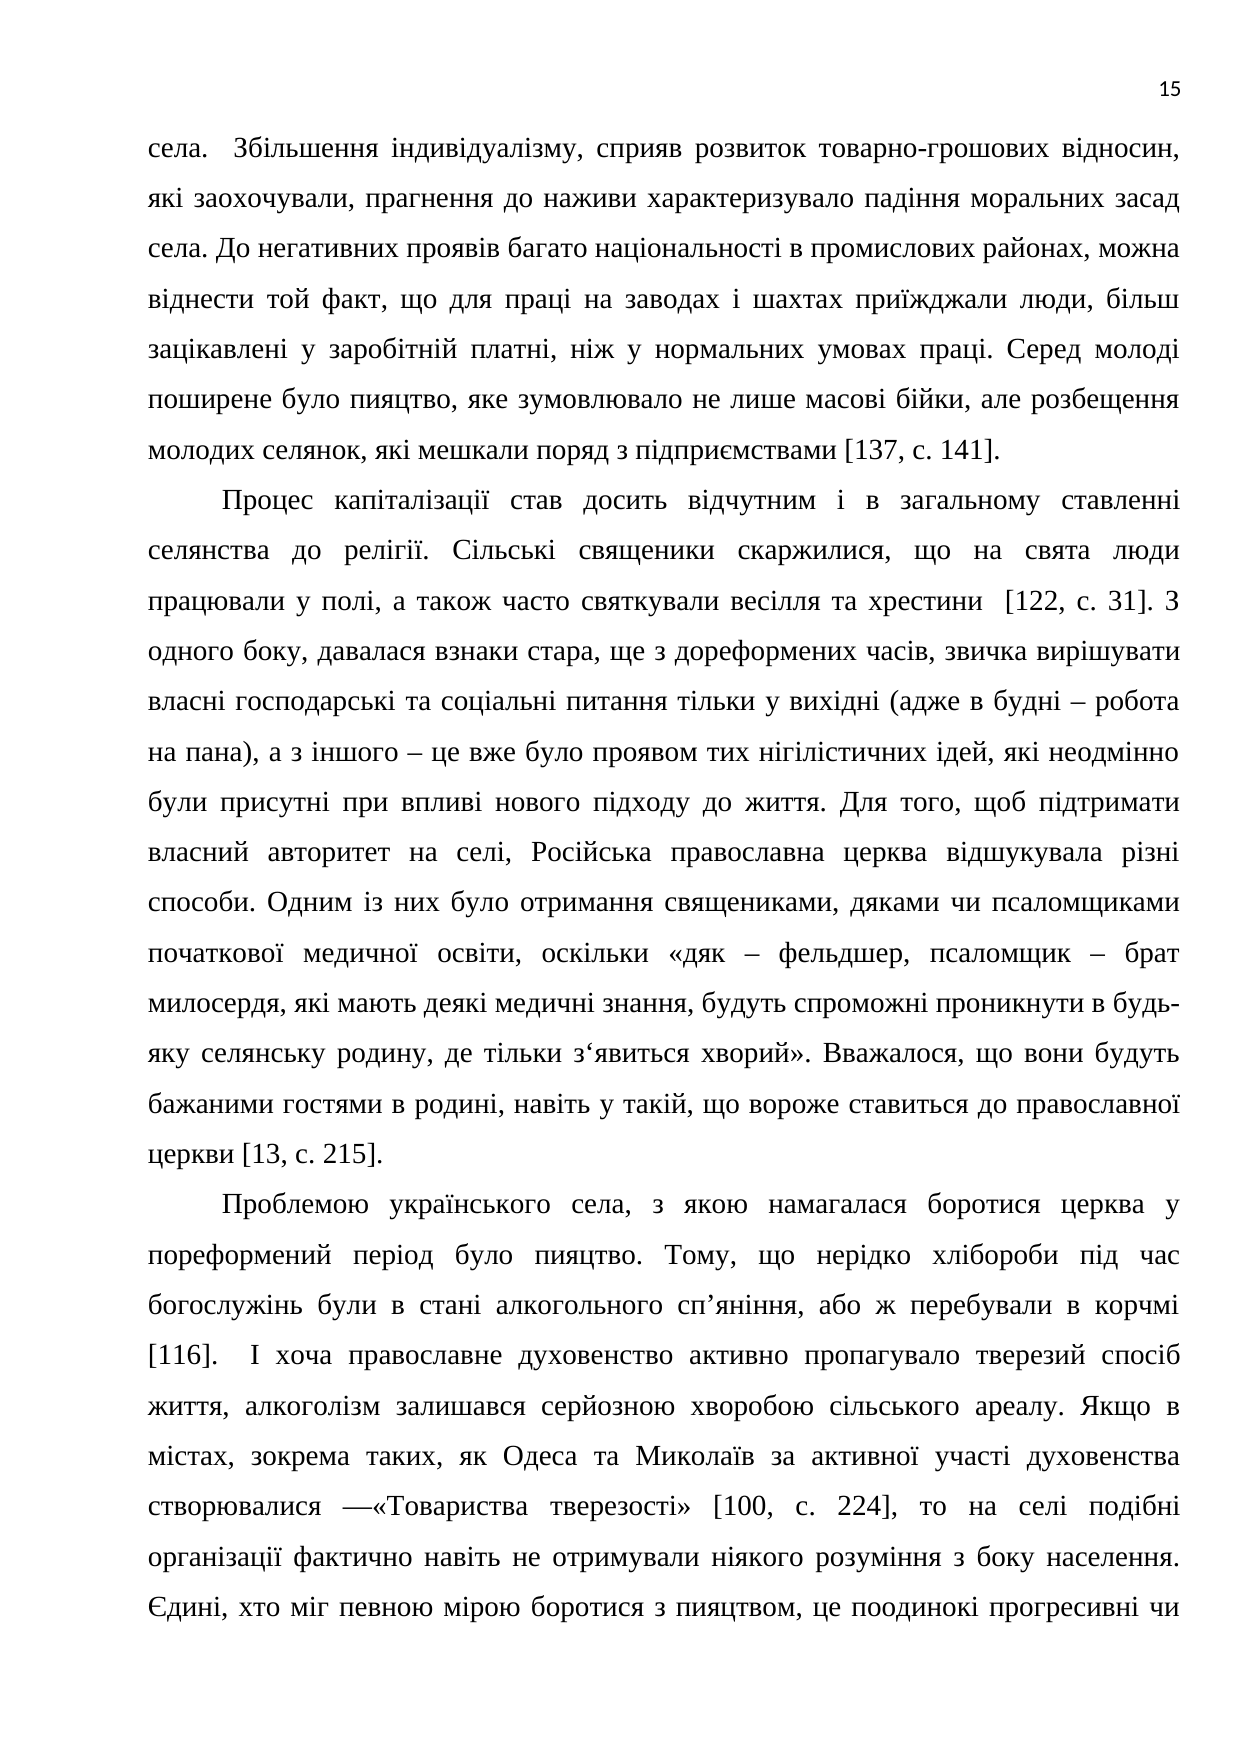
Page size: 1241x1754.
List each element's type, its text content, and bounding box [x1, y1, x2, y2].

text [148, 1186, 1181, 1622]
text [148, 130, 1181, 465]
text Процес капіталізації став досить відчутним і в загальному ставленні селянства до релігії. Сільські священики скаржилися, що на свята люди працювали у полі, а також часто святкували весілля та хрестини [122, с. 31]. З одного боку, давалася взнаки стара, ще з дореформених часів, звичка вирішувати власні господарські та соціальні питання тільки у вихідні (адже в будні – робота на пана), а з іншого – це вже було проявом тих нігілістичних ідей, які неодмінно були присутні при впливі нового підходу до життя. Для того, щоб підтримати власний авторитет на селі, Російська православна церква відшукувала різні способи. Одним із них було отримання священиками, дяками чи псаломщиками початкової медичної освіти, оскільки «дяк – фельдшер, псаломщик – брат милосердя, які мають деякі медичні знання, будуть спроможні проникнути в будь-яку селянську родину, де тільки з‘явиться хворий». Вважалося, що вони будуть бажаними гостями в родині, навіть у такій, що вороже ставиться до православної церкви [13, с. 215]. [148, 482, 1181, 1170]
